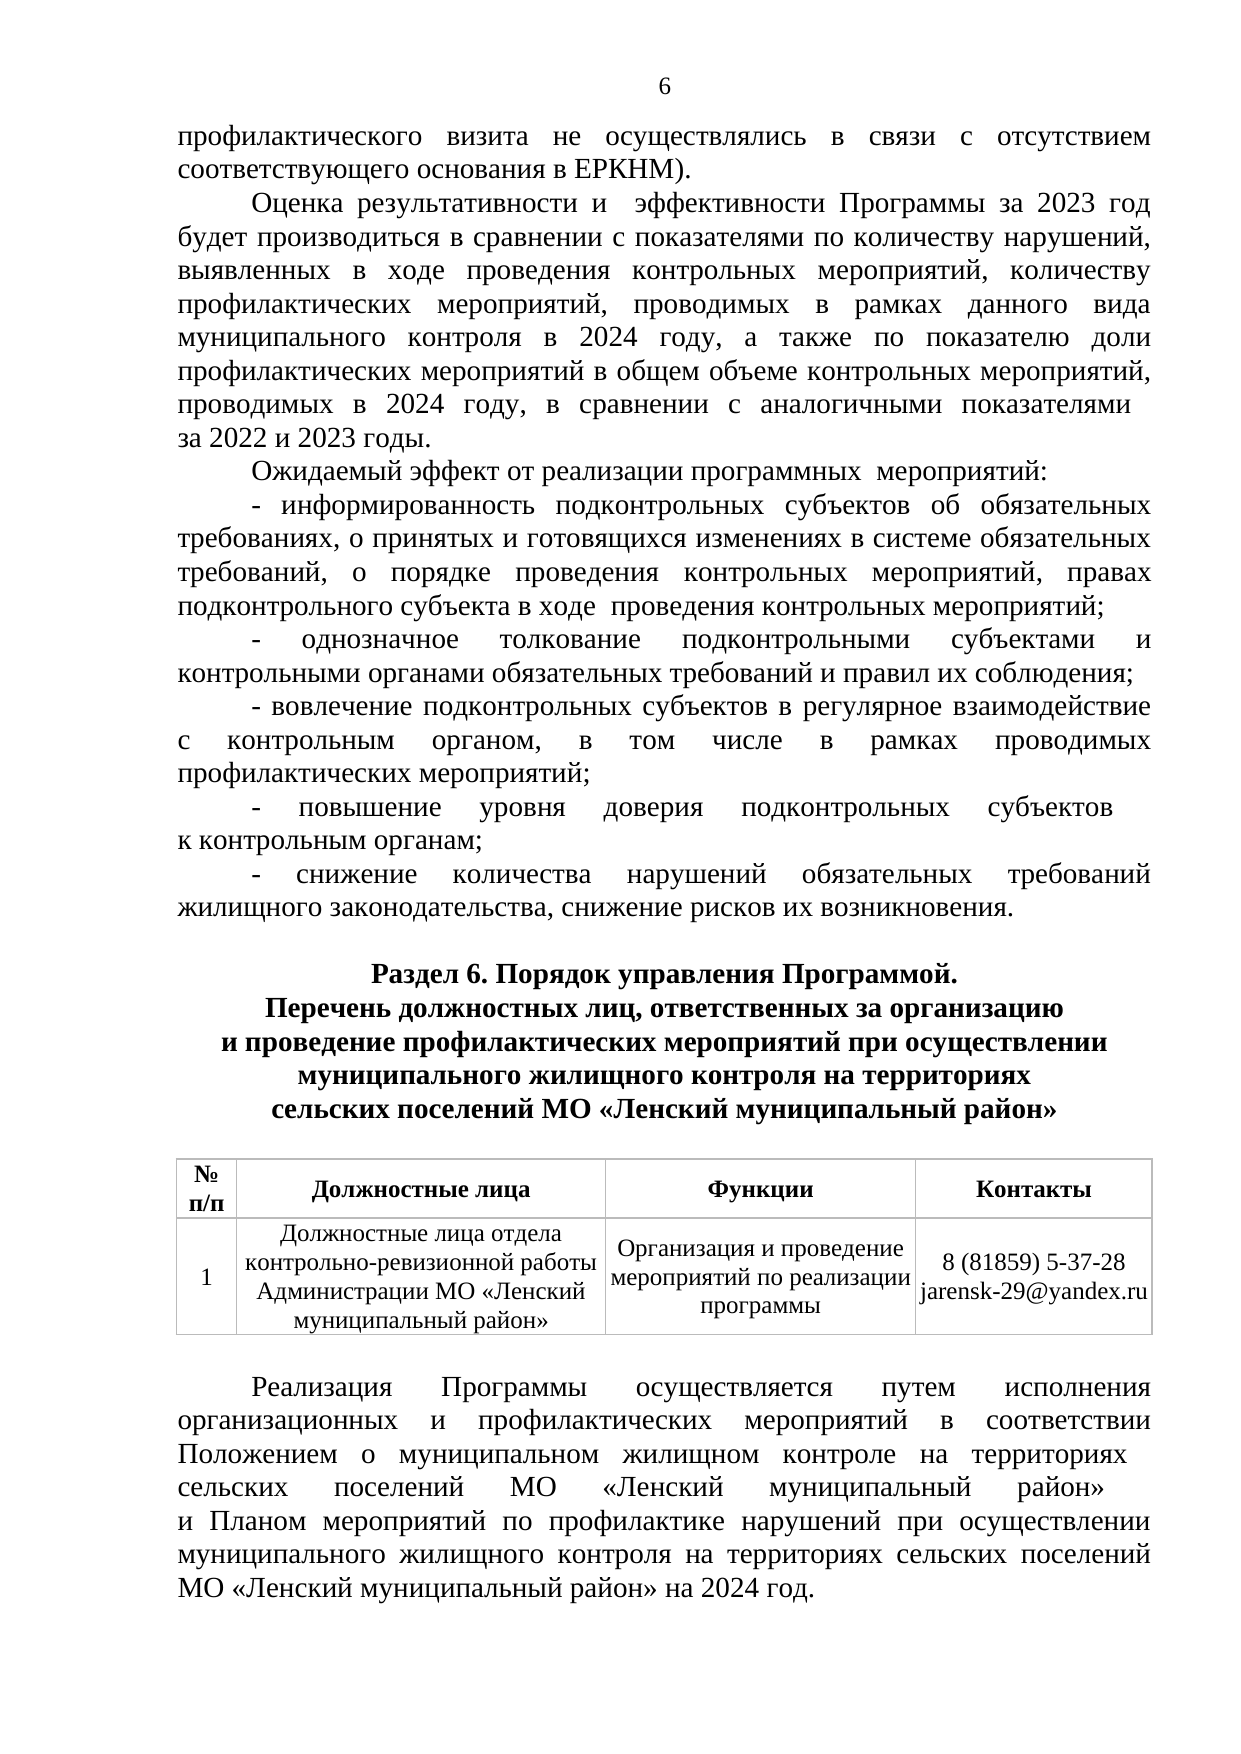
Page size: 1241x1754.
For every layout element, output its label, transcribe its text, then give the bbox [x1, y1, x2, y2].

table_cell 8 (81859) 5-37-28 jarensk-29@yandex.ru [916, 1219, 1151, 1333]
text Реализация Программы осуществляется путем исполнения организационных и профилактических мероприятий в соответствии Положением о муниципальном жилищном контроле на территориях сельских поселений МО «Ленский муниципальный район» и Планом мероприятий по профилактике нарушений при осуществлении муниципального жилищного контроля на территориях сельских поселений МО «Ленский муниципальный район» на 2024 год. [177, 1369, 1152, 1603]
text Оценка результативности и эффективности Программы за 2023 год будет производиться в сравнении с показателями по количеству нарушений, выявленных в ходе проведения контрольных мероприятий, количеству профилактических мероприятий, проводимых в рамках данного вида муниципального контроля в 2024 году, а также по показателю доли профилактических мероприятий в общем объеме контрольных мероприятий, проводимых в 2024 году, в сравнении с аналогичными показателями за 2022 и 2023 годы. [177, 185, 1152, 453]
table_header Контакты [916, 1160, 1151, 1217]
table_cell Организация и проведение мероприятий по реализации программы [606, 1219, 915, 1333]
text Перечень должностных лиц, ответственных за организацию [177, 990, 1152, 1024]
table_cell 1 [177, 1219, 236, 1333]
text - вовлечение подконтрольных субъектов в регулярное взаимодействие с контрольным органом, в том числе в рамках проводимых профилактических мероприятий; [177, 688, 1152, 789]
table_header Функции [606, 1160, 915, 1217]
table_header № п/п [177, 1160, 236, 1217]
text Раздел 6. Порядок управления Программой. [177, 957, 1152, 990]
text и проведение профилактических мероприятий при осуществлении муниципального жилищного контроля на территориях [177, 1024, 1152, 1091]
table_header Должностные лица [237, 1160, 605, 1217]
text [177, 118, 1152, 185]
text - повышение уровня доверия подконтрольных субъектов к контрольным органам; [177, 789, 1152, 856]
text сельских поселений МО «Ленский муниципальный район» [177, 1091, 1152, 1124]
text - снижение количества нарушений обязательных требований жилищного законодательства, снижение рисков их возникновения. [177, 856, 1152, 923]
text - информированность подконтрольных субъектов об обязательных требованиях, о принятых и готовящихся изменениях в системе обязательных требований, о порядке проведения контрольных мероприятий, правах подконтрольного субъекта в ходе проведения контрольных мероприятий; [177, 487, 1152, 621]
text - однозначное толкование подконтрольными субъектами и контрольными органами обязательных требований и правил их соблюдения; [177, 621, 1152, 688]
text Ожидаемый эффект от реализации программных мероприятий: [177, 453, 1152, 487]
table_cell Должностные лица отдела контрольно-ревизионной работы Администрации МО «Ленский муниципальный район» [237, 1219, 605, 1333]
